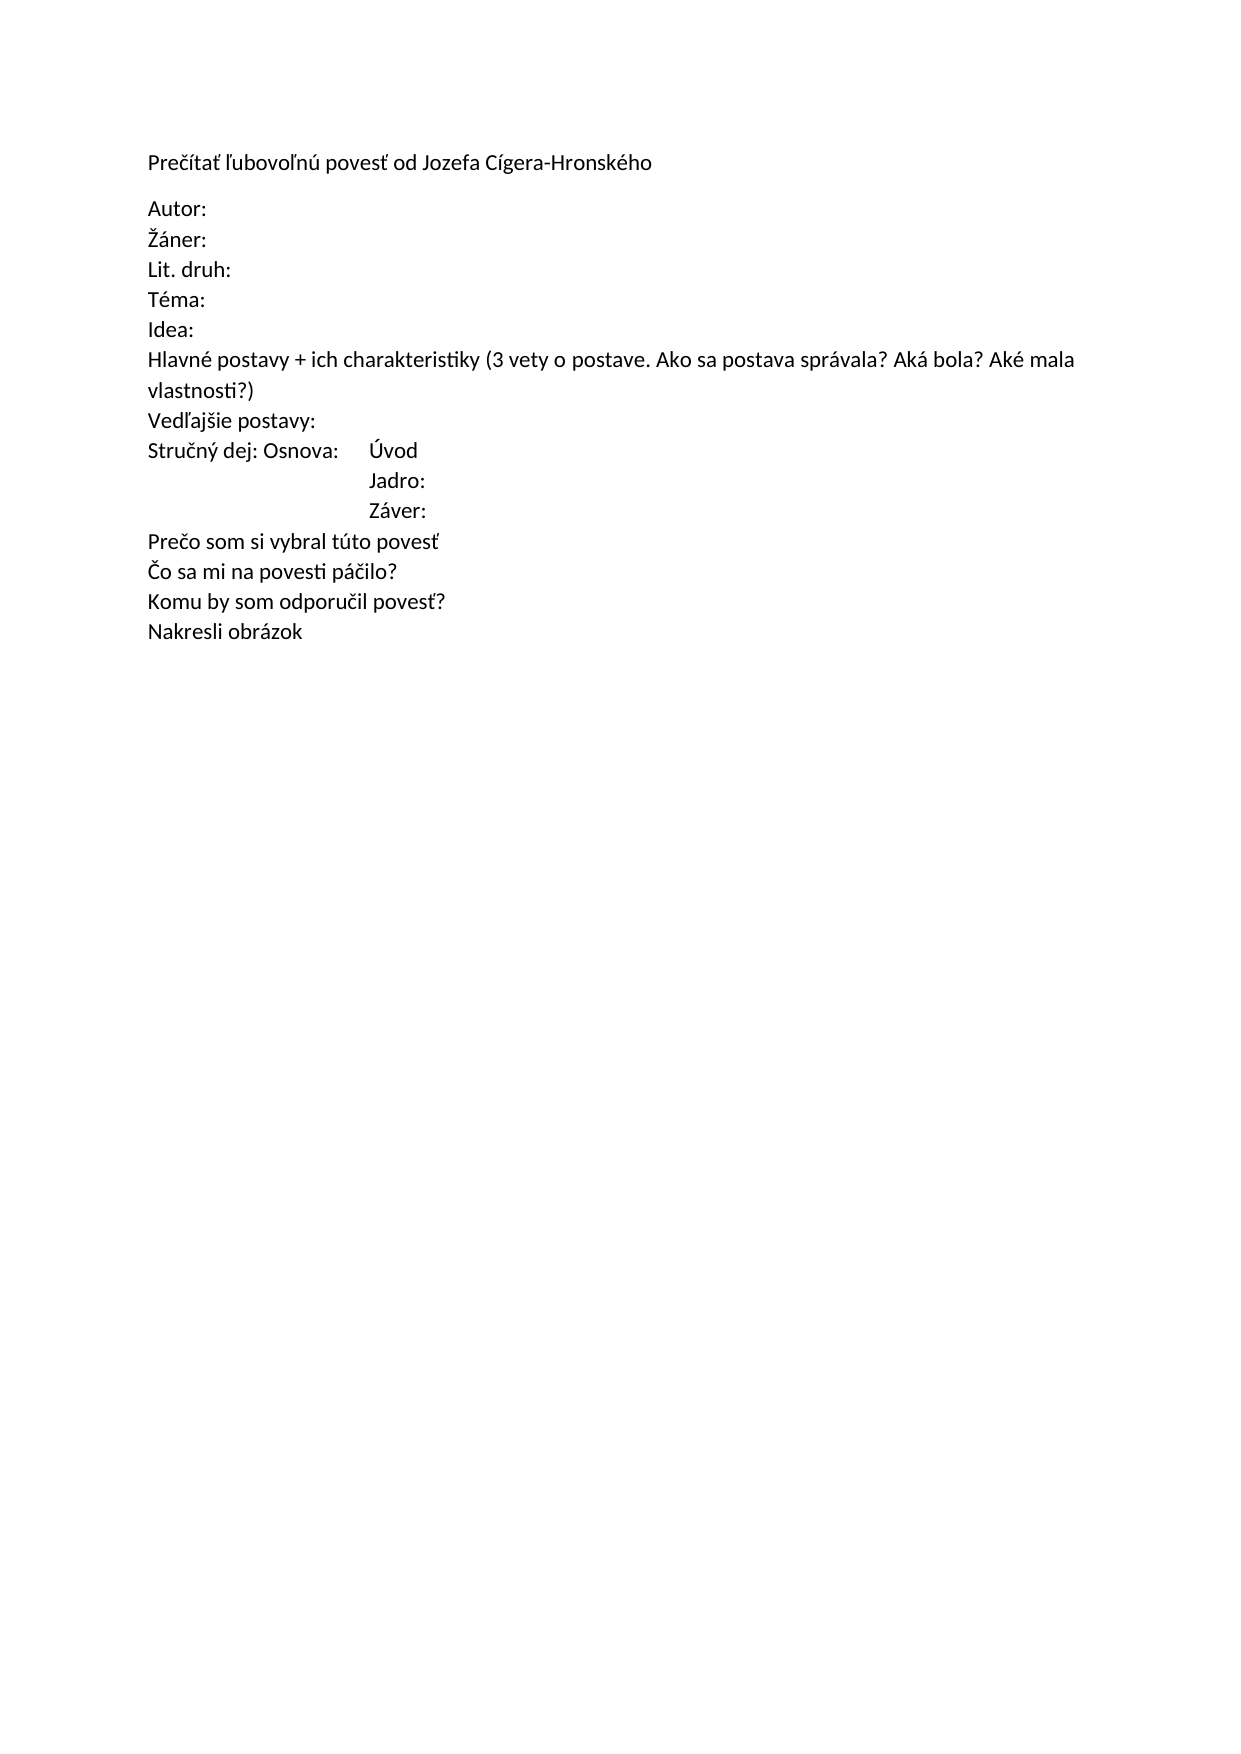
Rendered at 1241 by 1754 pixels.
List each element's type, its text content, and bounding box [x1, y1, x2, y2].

text Prečítať ľubovoľnú povesť od Jozefa Cígera-Hronského [148, 148, 1093, 176]
text Autor: Žáner: Lit. druh: Téma: Idea: Hlavné postavy + ich charakteristiky (3 vety o postave. Ako sa postava správala? Aká bola? Aké mala vlastnosti?) Vedľajšie postavy: Stručný dej: Osnova: Úvod Jadro: Záver: Prečo som si vybral túto povesť Čo sa mi na povesti páčilo? Komu by som odporučil povesť? Nakresli obrázok [148, 194, 1093, 645]
